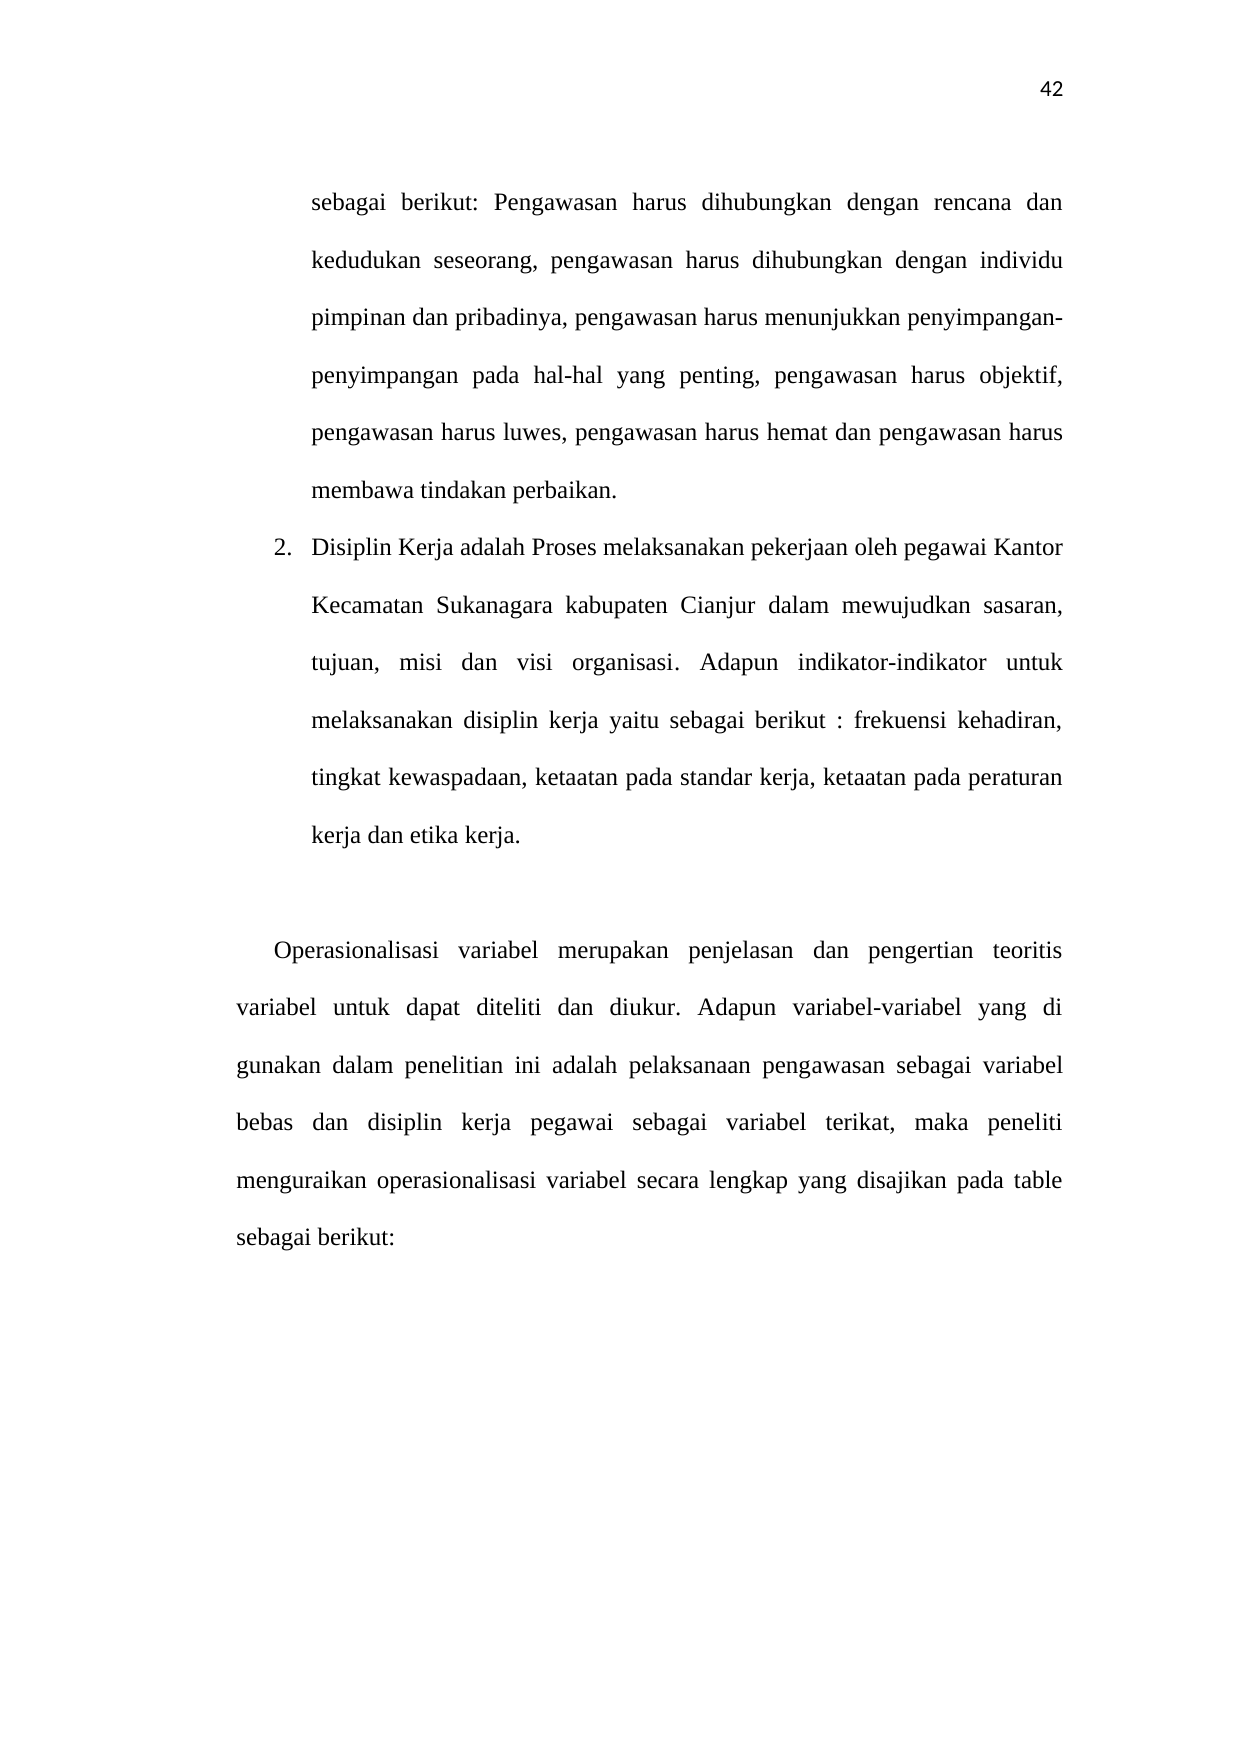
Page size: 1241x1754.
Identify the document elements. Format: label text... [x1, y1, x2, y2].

list Disiplin Kerja adalah Proses melaksanakan pekerjaan oleh pegawai Kantor Kecamatan Sukanagara kabupaten Cianjur dalam mewujudkan sasaran, tujuan, misi dan visi organisasi. Adapun indikator-indikator untuk melaksanakan disiplin kerja yaitu sebagai berikut : frekuensi kehadiran, tingkat kewaspadaan, ketaatan pada standar kerja, ketaatan pada peraturan kerja dan etika kerja. [274, 532, 1063, 849]
text Operasionalisasi variabel merupakan penjelasan dan pengertian teoritis variabel untuk dapat diteliti dan diukur. Adapun variabel-variabel yang di gunakan dalam penelitian ini adalah pelaksanaan pengawasan sebagai variabel bebas dan disiplin kerja pegawai sebagai variabel terikat, maka peneliti menguraikan operasionalisasi variabel secara lengkap yang disajikan pada table sebagai berikut: [236, 935, 1063, 1251]
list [274, 187, 1063, 504]
